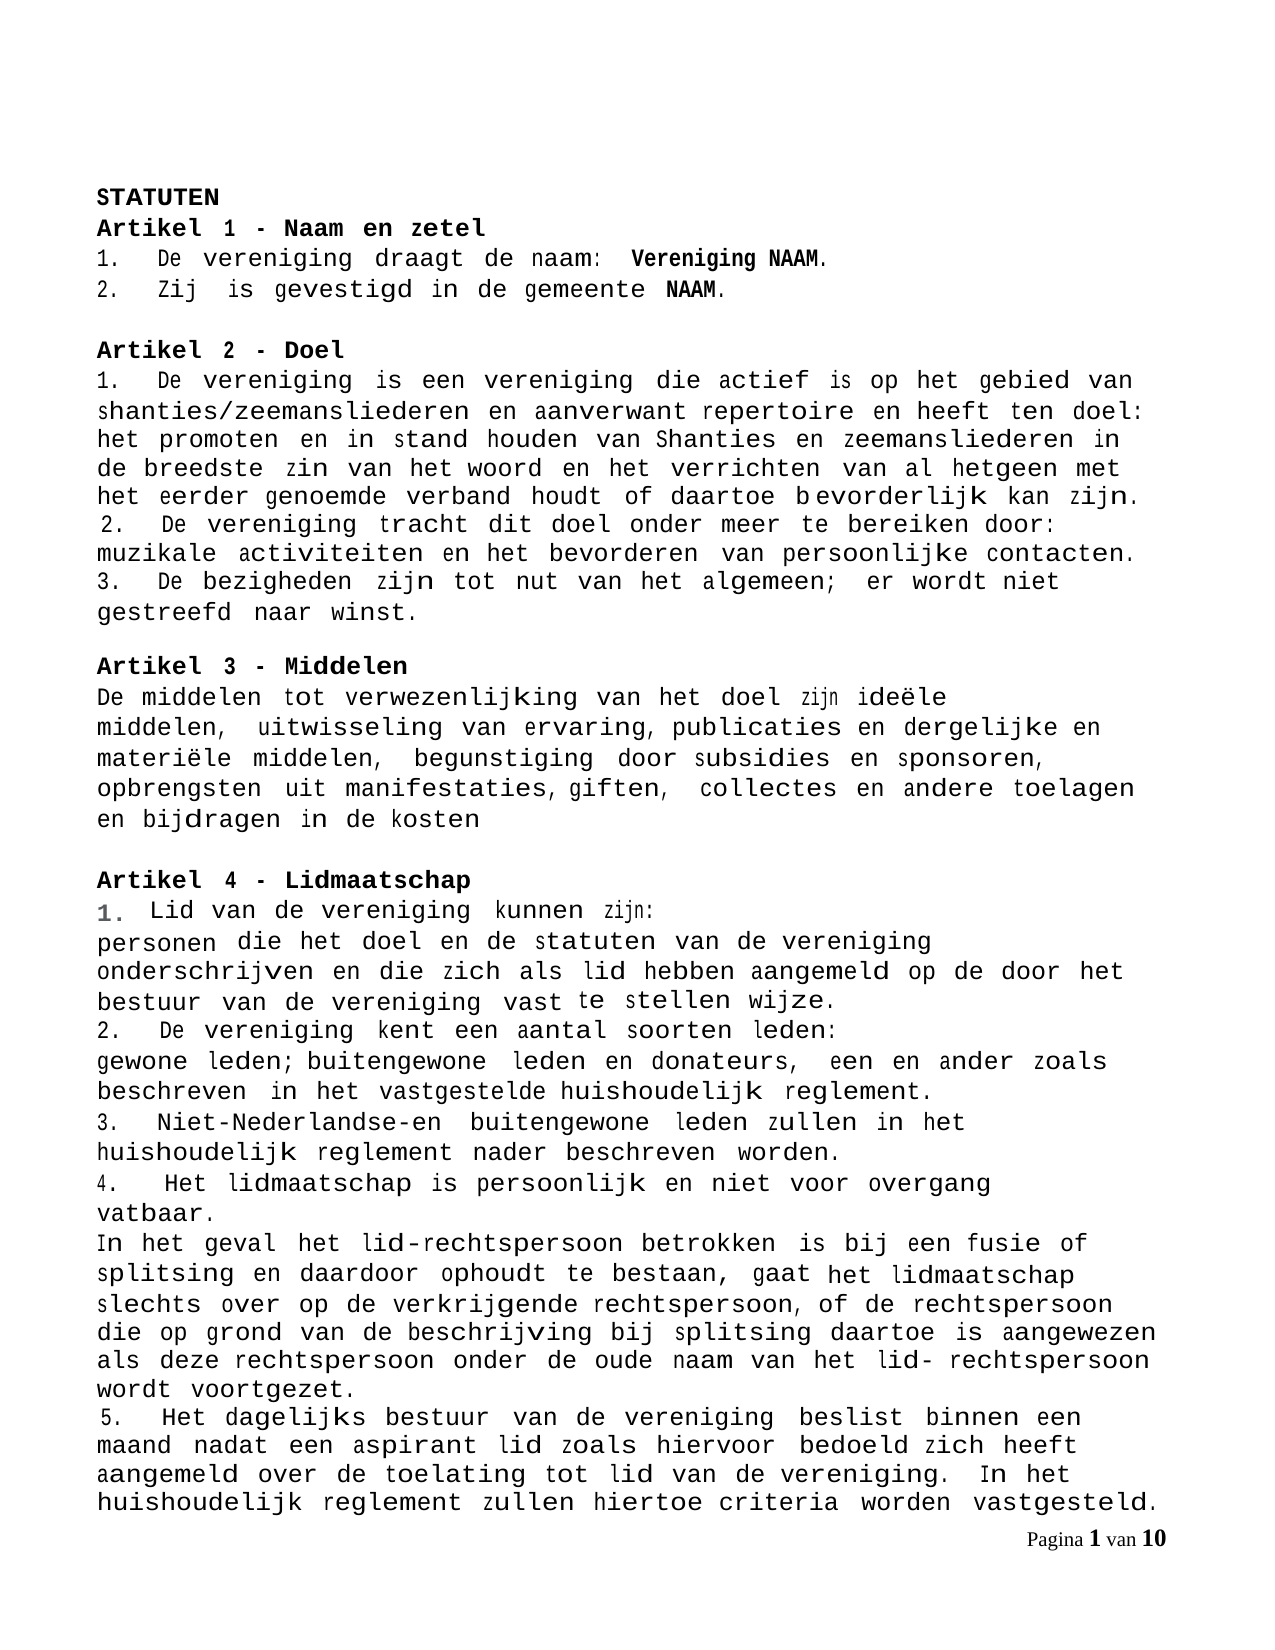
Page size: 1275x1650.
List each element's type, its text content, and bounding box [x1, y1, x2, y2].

text 3. De bezigheden zijn tot nut van het algemeen; er wordt niet gestreefd naar winst. [97, 569, 1166, 654]
text personen die het doel en de statuten van de vereniging onderschrijven en die zich als lid hebben aangemeld op de door het bestuur van de vereniging vast te stellen wijze. [97, 928, 1166, 1018]
text vatbaar. [97, 1201, 1166, 1230]
text huishoudelijk reglement nader beschreven worden. [97, 1140, 1166, 1170]
text STATUTEN [97, 185, 1166, 215]
text 1. De vereniging is een vereniging die actief is op het gebied van [97, 368, 1166, 398]
text shanties/zeemansliederen en aanverwant repertoire en heeft ten doel: het promoten en in stand houden van Shanties en zeemansliederen in de breedste zin van het woord en het verrichten van al hetgeen met het eerder genoemde verband houdt of daartoe bevorderlijk kan zijn. [97, 398, 1166, 512]
text 2. De vereniging tracht dit doel onder meer te bereiken door: muzikale activiteiten en het bevorderen van persoonlijke contacten. [97, 512, 1166, 569]
text 2. Zij is gevestigd in de gemeente NAAM. [97, 276, 1166, 307]
text Artikel 1 - Naam en zetel [97, 215, 1166, 246]
text 1. De vereniging draagt de naam: Vereniging NAAM. [97, 246, 1166, 276]
text Artikel 2 - Doel [97, 307, 1166, 368]
text middelen, uitwisseling van ervaring, publicaties en dergelijke en materiële middelen, begunstiging door subsidies en sponsoren, opbrengsten uit manifestaties, giften, collectes en andere toelagen en bijdragen in de kosten Artikel 4 - Lidmaatschap [97, 715, 1166, 898]
text 2. De vereniging kent een aantal soorten leden: [97, 1018, 1166, 1048]
text 3. Niet-Nederlandse-en buitengewone leden zullen in het [97, 1109, 1166, 1140]
text 5. Het dagelijks bestuur van de vereniging beslist binnen een maand nadat een aspirant lid zoals hiervoor bedoeld zich heeft aangemeld over de toelating tot lid van de vereniging. In het huishoudelijk reglement zullen hiertoe criteria worden vastgesteld. [97, 1405, 1166, 1518]
list Lid van de vereniging kunnen zijn: [97, 898, 1166, 928]
text In het geval het lid-rechtspersoon betrokken is bij een fusie of splitsing en daardoor ophoudt te bestaan, gaat het lidmaatschap slechts over op de verkrijgende rechtspersoon, of de rechtspersoon die op grond van de beschrijving bij splitsing daartoe is aangewezen als deze rechtspersoon onder de oude naam van het lid- rechtspersoon wordt voortgezet. [97, 1230, 1166, 1405]
text Artikel 3 - Middelen [97, 654, 1166, 684]
text gewone leden; buitengewone leden en donateurs, een en ander zoals beschreven in het vastgestelde huishoudelijk reglement. [97, 1048, 1166, 1109]
text 4. Het lidmaatschap is persoonlijk en niet voor overgang [97, 1170, 1166, 1201]
text De middelen tot verwezenlijking van het doel zijn ideële [97, 684, 1166, 715]
